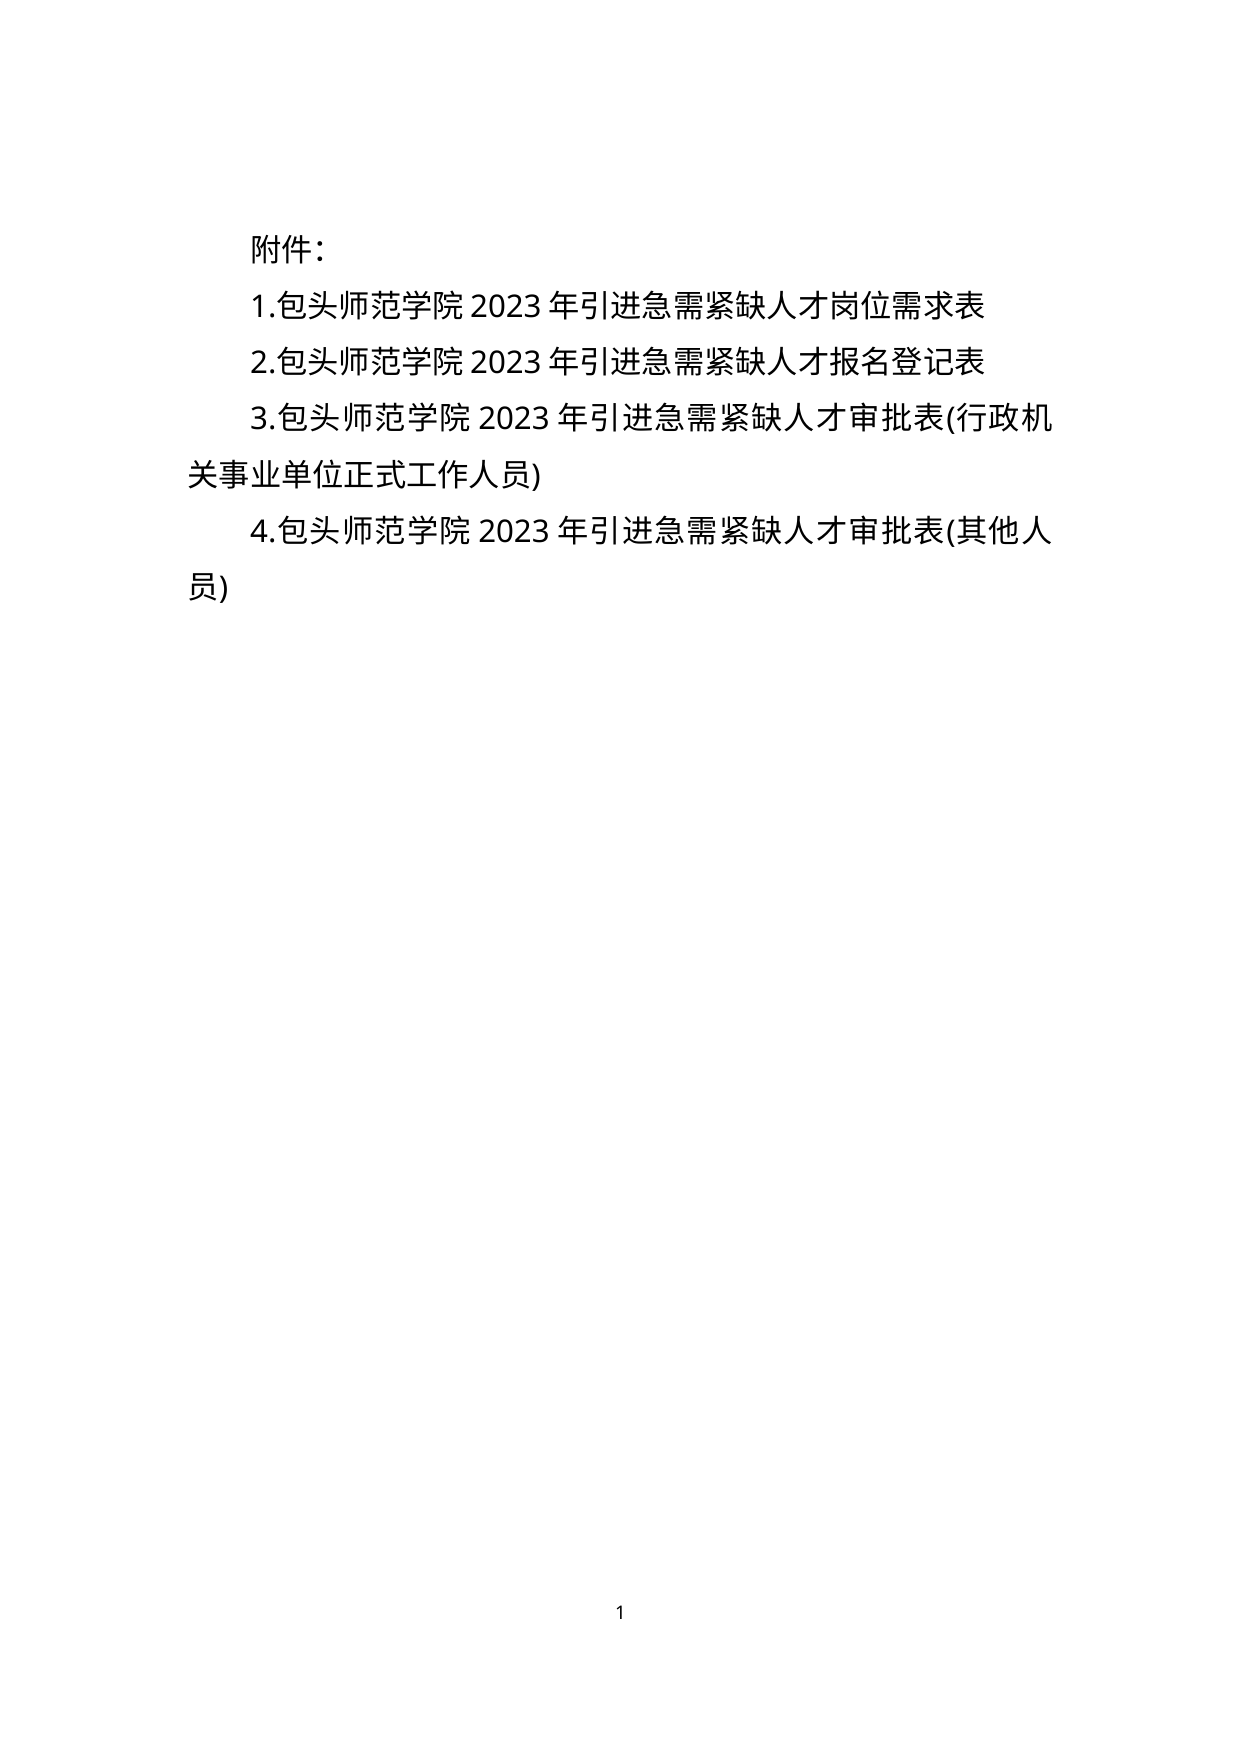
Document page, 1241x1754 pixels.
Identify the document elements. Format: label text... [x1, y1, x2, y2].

text 附件： [187, 216, 1053, 272]
text 1.包头师范学院2023年引进急需紧缺人才岗位需求表 [187, 272, 1053, 328]
text 2.包头师范学院2023年引进急需紧缺人才报名登记表 [187, 328, 1053, 385]
text 4.包头师范学院2023年引进急需紧缺人才审批表(其他人员) [187, 497, 1053, 610]
text 3.包头师范学院2023年引进急需紧缺人才审批表(行政机关事业单位正式工作人员) [187, 385, 1053, 497]
